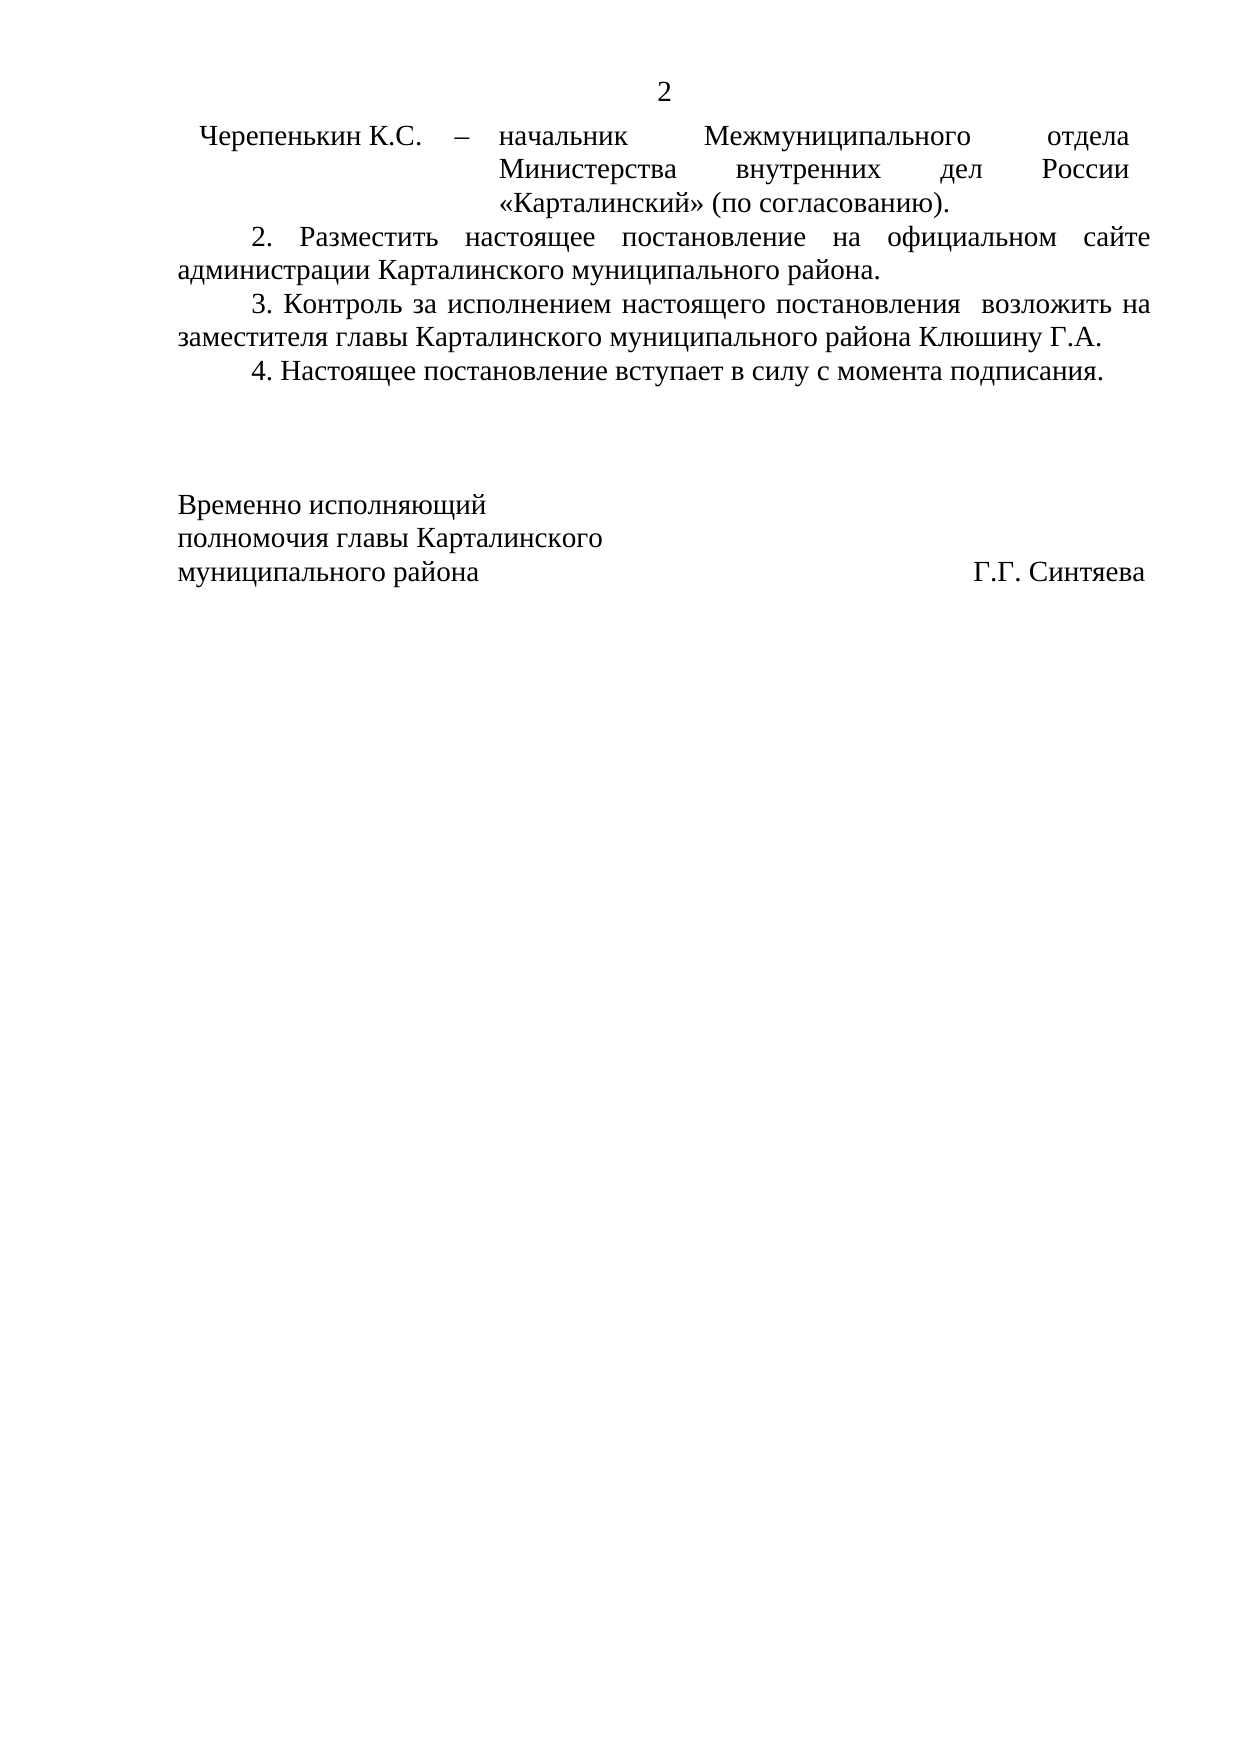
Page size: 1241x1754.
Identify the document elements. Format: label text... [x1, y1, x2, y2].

text Временно исполняющий [177, 487, 1152, 521]
table_cell начальник Межмуниципального отдела Министерства внутренних дел России «Карталинский» (по согласованию). [487, 118, 1141, 219]
text 4. Настоящее постановление вступает в силу с момента подписания. [177, 353, 1152, 386]
text 2. Разместить настоящее постановление на официальном сайте администрации Карталинского муниципального района. [177, 219, 1152, 286]
text 3. Контроль за исполнением настоящего постановления возложить на заместителя главы Карталинского муниципального района Клюшину Г.А. [177, 286, 1152, 353]
table_cell – [443, 118, 487, 219]
table_cell Черепенькин К.С. [188, 118, 443, 219]
text полномочия главы Карталинского [177, 521, 1152, 554]
text муниципального района Г.Г. Синтяева [177, 554, 1152, 588]
